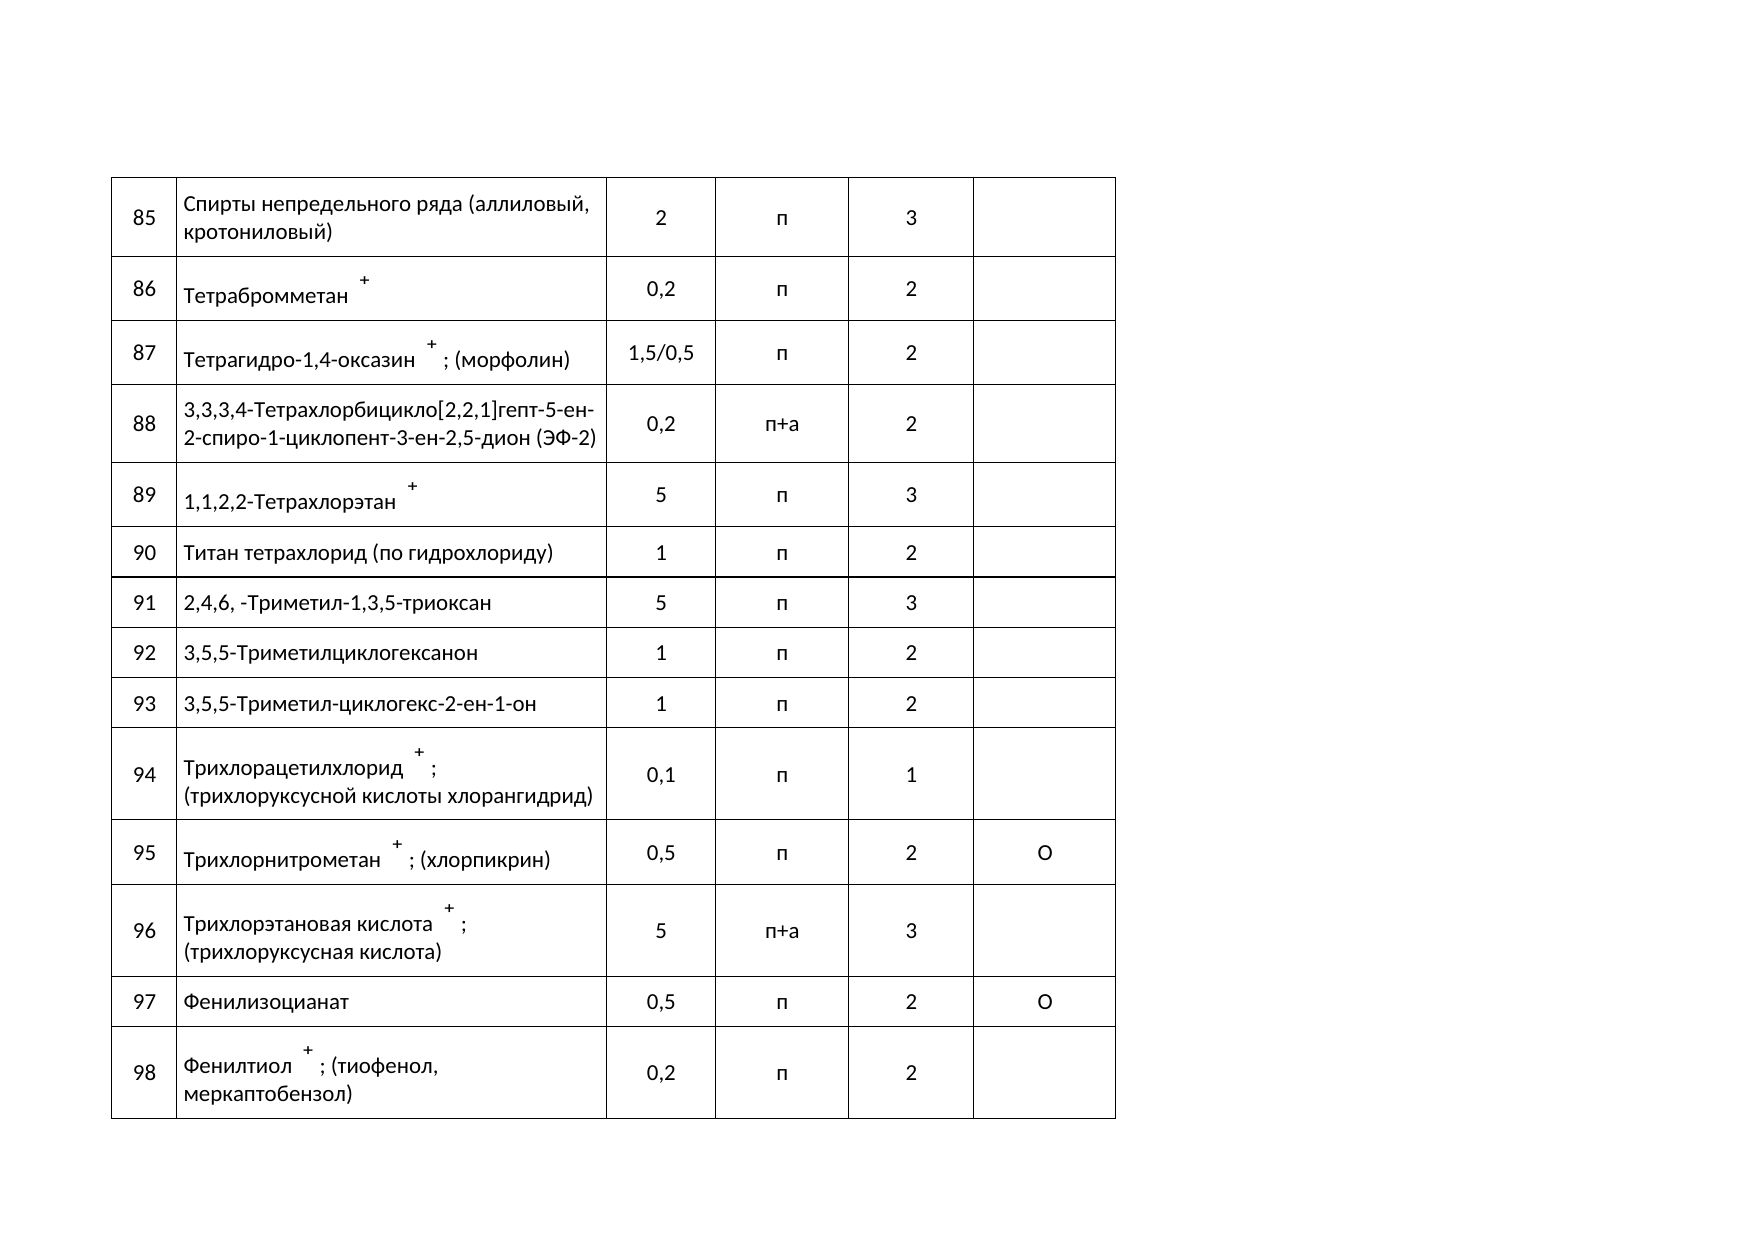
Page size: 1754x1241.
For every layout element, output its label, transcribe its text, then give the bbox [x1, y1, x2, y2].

table_cell п [716, 820, 848, 883]
table_cell [974, 728, 1115, 819]
table_cell 2 [607, 178, 715, 256]
table_cell 3,5,5-Триметил-циклогекс-2-ен-1-он [177, 678, 606, 727]
table_cell 2 [849, 678, 973, 727]
table_cell Спирты непредельного ряда (аллиловый, кротониловый) [177, 178, 606, 256]
table_cell [974, 527, 1115, 576]
table_cell Фенилизоцианат [177, 977, 606, 1026]
table_cell п [716, 321, 848, 384]
table_cell 2 [849, 385, 973, 462]
table_cell 5 [607, 885, 715, 976]
table_cell 92 [112, 628, 176, 677]
table_cell [974, 257, 1115, 319]
table_cell 97 [112, 977, 176, 1026]
table_cell Тетрагидро-1,4-оксазин ; (морфолин) [177, 321, 606, 384]
table_cell [974, 1027, 1115, 1118]
table_cell [974, 578, 1115, 627]
table_cell O [974, 820, 1115, 883]
table_cell п [716, 628, 848, 677]
table_cell [974, 178, 1115, 256]
table_cell 2 [849, 628, 973, 677]
table_cell 0,5 [607, 820, 715, 883]
table_cell 3,3,3,4-Тетрахлорбицикло[2,2,1]гепт-5-ен-2-спиро-1-циклопент-3-ен-2,5-дион (ЭФ-2) [177, 385, 606, 462]
table_cell 2 [849, 257, 973, 319]
table_cell 2 [849, 977, 973, 1026]
table_cell [974, 885, 1115, 976]
table_cell 1 [607, 628, 715, 677]
table_cell п [716, 977, 848, 1026]
table_cell п [716, 178, 848, 256]
table_cell п [716, 463, 848, 526]
table_cell 0,2 [607, 257, 715, 319]
table_cell 3 [849, 178, 973, 256]
table_cell п [716, 527, 848, 576]
table_cell 95 [112, 820, 176, 883]
table_cell 0,5 [607, 977, 715, 1026]
table_cell [974, 385, 1115, 462]
table_cell 2,4,6, -Триметил-1,3,5-триоксан [177, 578, 606, 627]
table_cell п [716, 257, 848, 319]
table_cell п [716, 1027, 848, 1118]
table_cell 94 [112, 728, 176, 819]
table_cell 1,1,2,2-Тетрахлорэтан [177, 463, 606, 526]
table_cell [974, 321, 1115, 384]
table_cell 91 [112, 578, 176, 627]
table_cell п [716, 678, 848, 727]
table_cell Фенилтиол ; (тиофенол, меркаптобензол) [177, 1027, 606, 1118]
table_cell п [716, 728, 848, 819]
table_cell Тетрабромметан [177, 257, 606, 319]
table_cell Трихлорнитрометан ; (хлорпикрин) [177, 820, 606, 883]
table_cell 2 [849, 1027, 973, 1118]
table_cell 3 [849, 885, 973, 976]
table_cell п [716, 578, 848, 627]
table_cell 0,1 [607, 728, 715, 819]
table_cell 90 [112, 527, 176, 576]
table_cell [974, 463, 1115, 526]
table_cell 98 [112, 1027, 176, 1118]
table_cell 5 [607, 578, 715, 627]
table_cell 96 [112, 885, 176, 976]
table_cell 88 [112, 385, 176, 462]
table_cell 1 [607, 527, 715, 576]
table_cell 1 [607, 678, 715, 727]
table_cell Трихлорэтановая кислота ; (трихлоруксусная кислота) [177, 885, 606, 976]
table_cell 3 [849, 578, 973, 627]
table_cell 1,5/0,5 [607, 321, 715, 384]
table_cell 85 [112, 178, 176, 256]
table_cell 87 [112, 321, 176, 384]
table_cell 3 [849, 463, 973, 526]
table_cell 3,5,5-Триметилциклогексанон [177, 628, 606, 677]
table_cell 2 [849, 527, 973, 576]
table_cell O [974, 977, 1115, 1026]
table_cell 93 [112, 678, 176, 727]
table_cell [974, 628, 1115, 677]
table_cell 1 [849, 728, 973, 819]
table_cell п+а [716, 385, 848, 462]
table_cell п+а [716, 885, 848, 976]
table_cell 86 [112, 257, 176, 319]
table_cell 0,2 [607, 385, 715, 462]
table_cell 5 [607, 463, 715, 526]
table_cell 89 [112, 463, 176, 526]
table_cell Титан тетрахлорид (по гидрохлориду) [177, 527, 606, 576]
table_cell [974, 678, 1115, 727]
table_cell 0,2 [607, 1027, 715, 1118]
table_cell 2 [849, 820, 973, 883]
table_cell 2 [849, 321, 973, 384]
table_cell Трихлорацетилхлорид ; (трихлоруксусной кислоты хлорангидрид) [177, 728, 606, 819]
